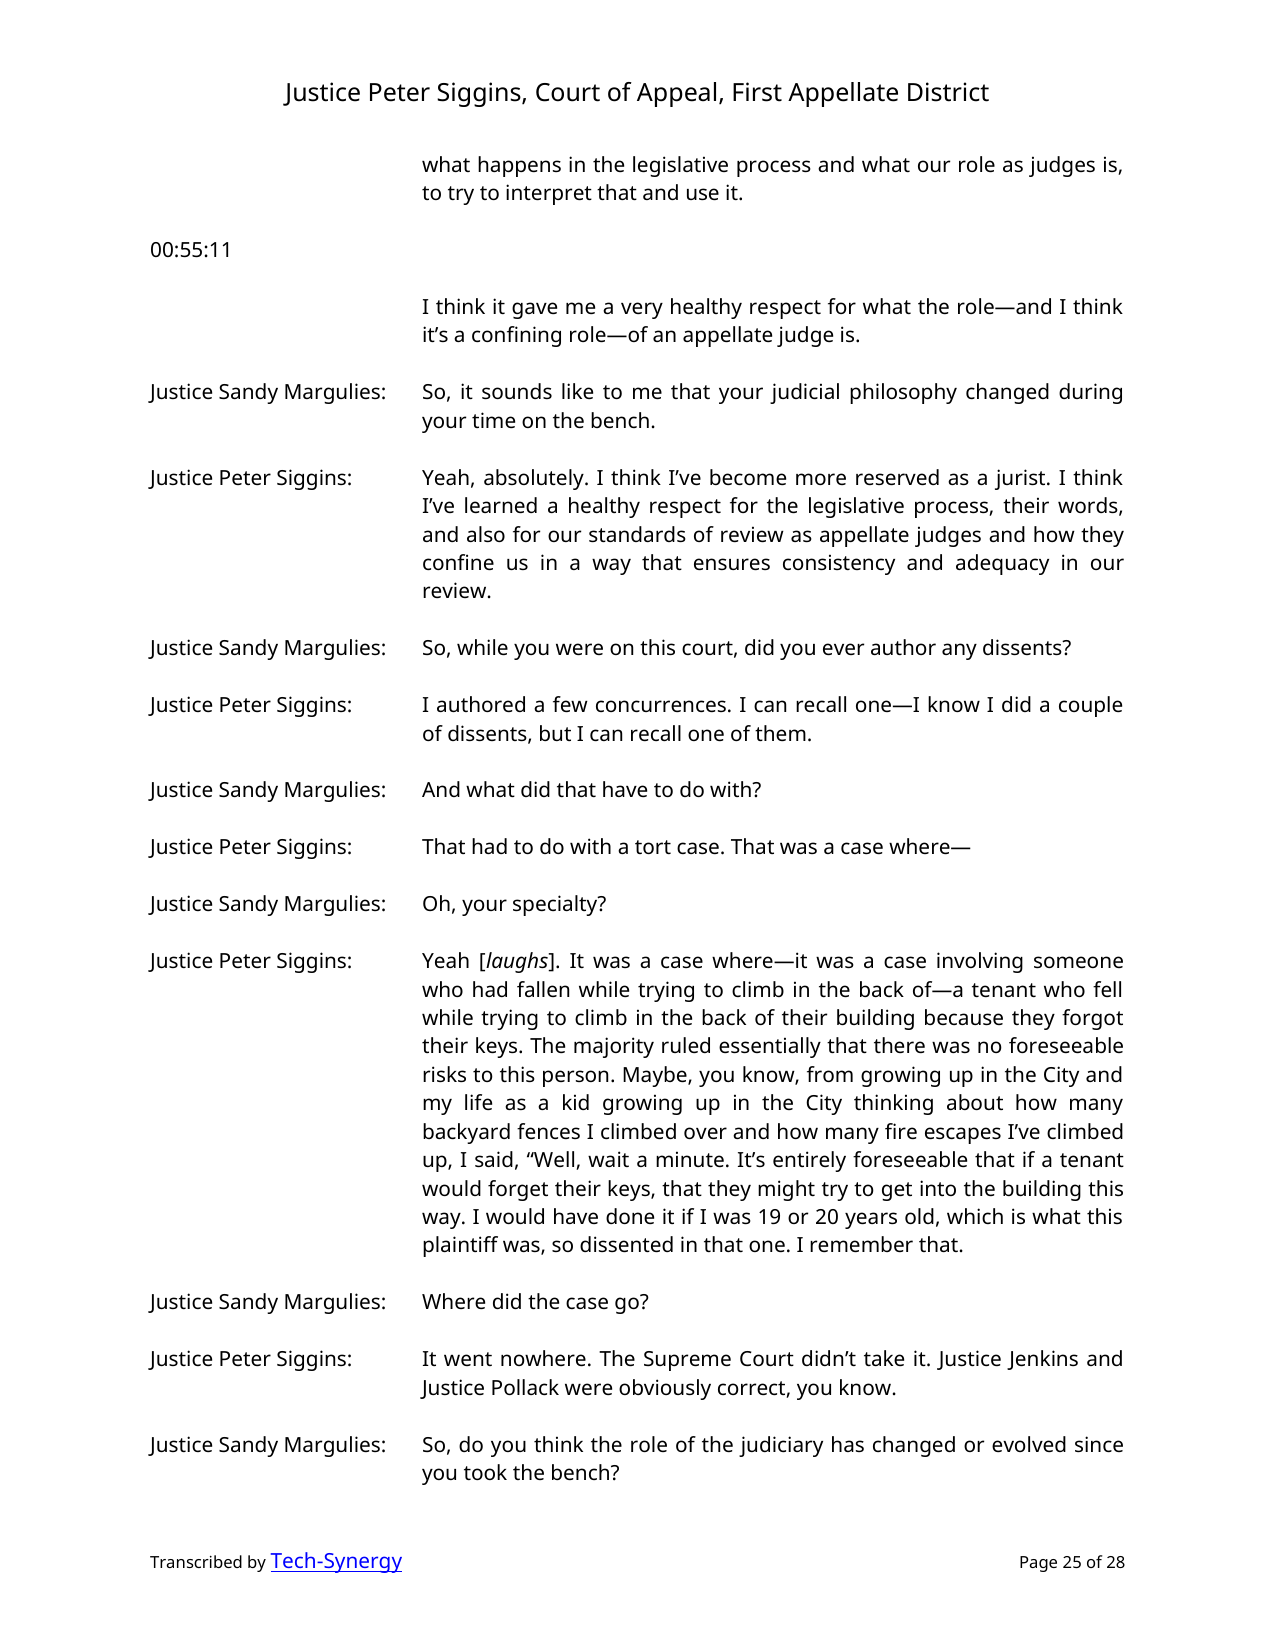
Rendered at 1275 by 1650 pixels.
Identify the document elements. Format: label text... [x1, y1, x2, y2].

text Justice Sandy Margulies: So, do you think the role of the judiciary has changed or evolved since you took the bench? [150, 1430, 1125, 1487]
text I think it gave me a very healthy respect for what the role—and I think it’s a confining role—of an appellate judge is. [150, 292, 1125, 349]
text Justice Peter Siggins: Yeah [laughs]. It was a case where—it was a case involving someone who had fallen while trying to climb in the back of—a tenant who fell while trying to climb in the back of their building because they forgot their keys. The majority ruled essentially that there was no foreseeable risks to this person. Maybe, you know, from growing up in the City and my life as a kid growing up in the City thinking about how many backyard fences I climbed over and how many fire escapes I’ve climbed up, I said, “Well, wait a minute. It’s entirely foreseeable that if a tenant would forget their keys, that they might try to get into the building this way. I would have done it if I was 19 or 20 years old, which is what this plaintiff was, so dissented in that one. I remember that. [150, 946, 1125, 1259]
text Justice Peter Siggins: It went nowhere. The Supreme Court didn’t take it. Justice Jenkins and Justice Pollack were obviously correct, you know. [150, 1344, 1125, 1401]
text Justice Peter Siggins: I authored a few concurrences. I can recall one—I know I did a couple of dissents, but I can recall one of them. [150, 690, 1125, 747]
text Justice Peter Siggins: Yeah, absolutely. I think I’ve become more reserved as a jurist. I think I’ve learned a healthy respect for the legislative process, their words, and also for our standards of review as appellate judges and how they confine us in a way that ensures consistency and adequacy in our review. [150, 463, 1125, 605]
text Justice Sandy Margulies: Where did the case go? [150, 1287, 1125, 1316]
text 00:55:11 [150, 235, 1125, 264]
text Justice Peter Siggins: That had to do with a tort case. That was a case where— [150, 832, 1125, 861]
text Justice Sandy Margulies: So, while you were on this court, did you ever author any dissents? [150, 633, 1125, 662]
text Justice Sandy Margulies: Oh, your specialty? [150, 889, 1125, 918]
text Justice Sandy Margulies: So, it sounds like to me that your judicial philosophy changed during your time on the bench. [150, 377, 1125, 434]
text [150, 150, 1125, 207]
text Justice Sandy Margulies: And what did that have to do with? [150, 776, 1125, 804]
